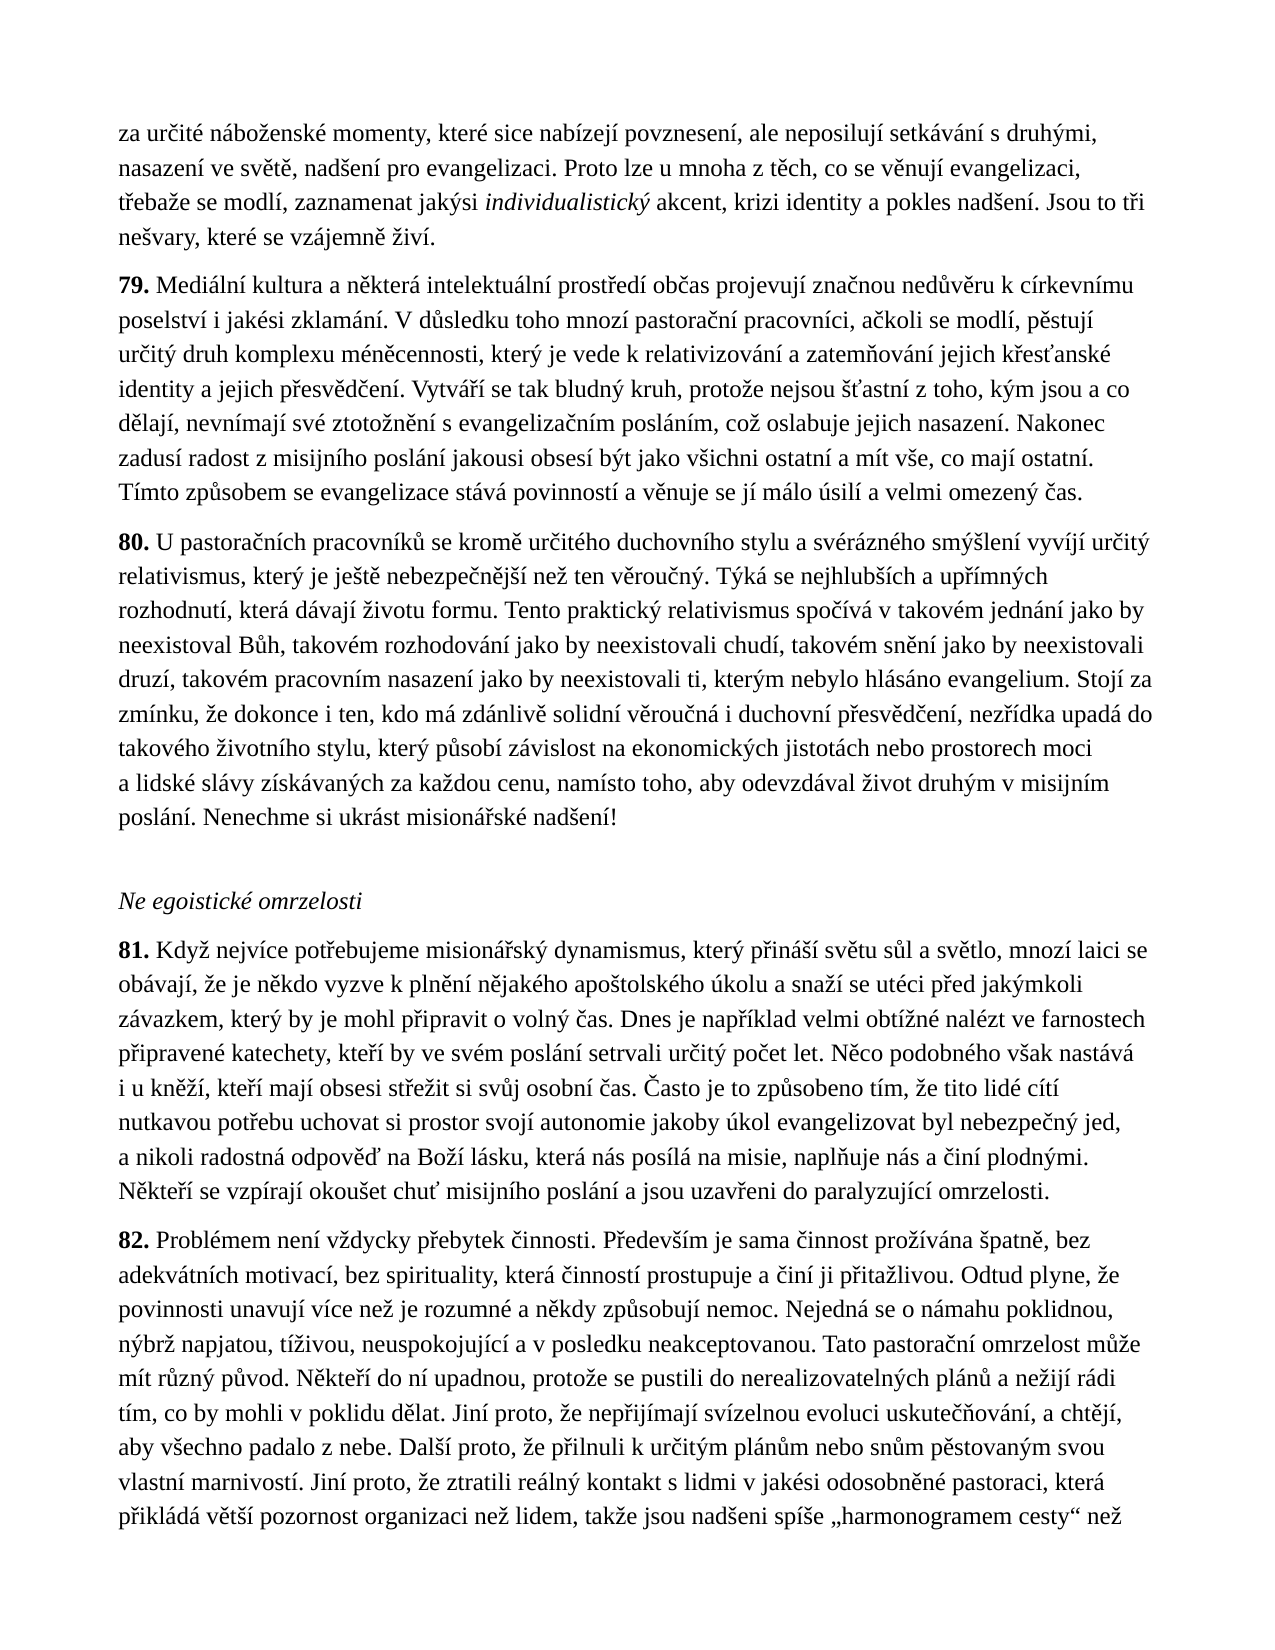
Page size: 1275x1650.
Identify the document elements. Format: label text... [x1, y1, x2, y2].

text 80. U pastoračních pracovníků se kromě určitého duchovního stylu a svérázného smýšlení vyvíjí určitý relativismus, který je ještě nebezpečnější než ten věroučný. Týká se nejhlubších a upřímných rozhodnutí, která dávají životu formu. Tento praktický relativismus spočívá v takovém jednání jako by neexistoval Bůh, takovém rozhodování jako by neexistovali chudí, takovém snění jako by neexistovali druzí, takovém pracovním nasazení jako by neexistovali ti, kterým nebylo hlásáno evangelium. Stojí za zmínku, že dokonce i ten, kdo má zdánlivě solidní věroučná i duchovní přesvědčení, nezřídka upadá do takového životního stylu, který působí závislost na ekonomických jistotách nebo prostorech moci a lidské slávy získávaných za každou cenu, namísto toho, aby odevzdával život druhým v misijním poslání. Nenechme si ukrást misionářské nadšení! [118, 527, 1157, 866]
text 81. Když nejvíce potřebujeme misionářský dynamismus, který přináší světu sůl a světlo, mnozí laici se obávají, že je někdo vyzve k plnění nějakého apoštolského úkolu a snaží se utéci před jakýmkoli závazkem, který by je mohl připravit o volný čas. Dnes je například velmi obtížné nalézt ve farnostech připravené katechety, kteří by ve svém poslání setrvali určitý počet let. Něco podobného však nastává i u kněží, kteří mají obsesi střežit si svůj osobní čas. Často je to způsobeno tím, že tito lidé cítí nutkavou potřebu uchovat si prostor svojí autonomie jakoby úkol evangelizovat byl nebezpečný jed, a nikoli radostná odpověď na Boží lásku, která nás posílá na misie, naplňuje nás a činí plodnými. Někteří se vzpírají okoušet chuť misijního poslání a jsou uzavřeni do paralyzující omrzelosti. [118, 935, 1157, 1205]
text 79. Mediální kultura a některá intelektuální prostředí občas projevují značnou nedůvěru k církevnímu poselství i jakési zklamání. V důsledku toho mnozí pastorační pracovníci, ačkoli se modlí, pěstují určitý druh komplexu méněcennosti, který je vede k relativizování a zatemňování jejich křesťanské identity a jejich přesvědčení. Vytváří se tak bludný kruh, protože nejsou šťastní z toho, kým jsou a co dělají, nevnímají své ztotožnění s evangelizačním posláním, což oslabuje jejich nasazení. Nakonec zadusí radost z misijního poslání jakousi obsesí být jako všichni ostatní a mít vše, co mají ostatní. Tímto způsobem se evangelizace stává povinností a věnuje se jí málo úsilí a velmi omezený čas. [118, 271, 1157, 506]
text Ne egoistické omrzelosti [118, 886, 1157, 915]
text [118, 1225, 1157, 1530]
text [118, 118, 1157, 250]
